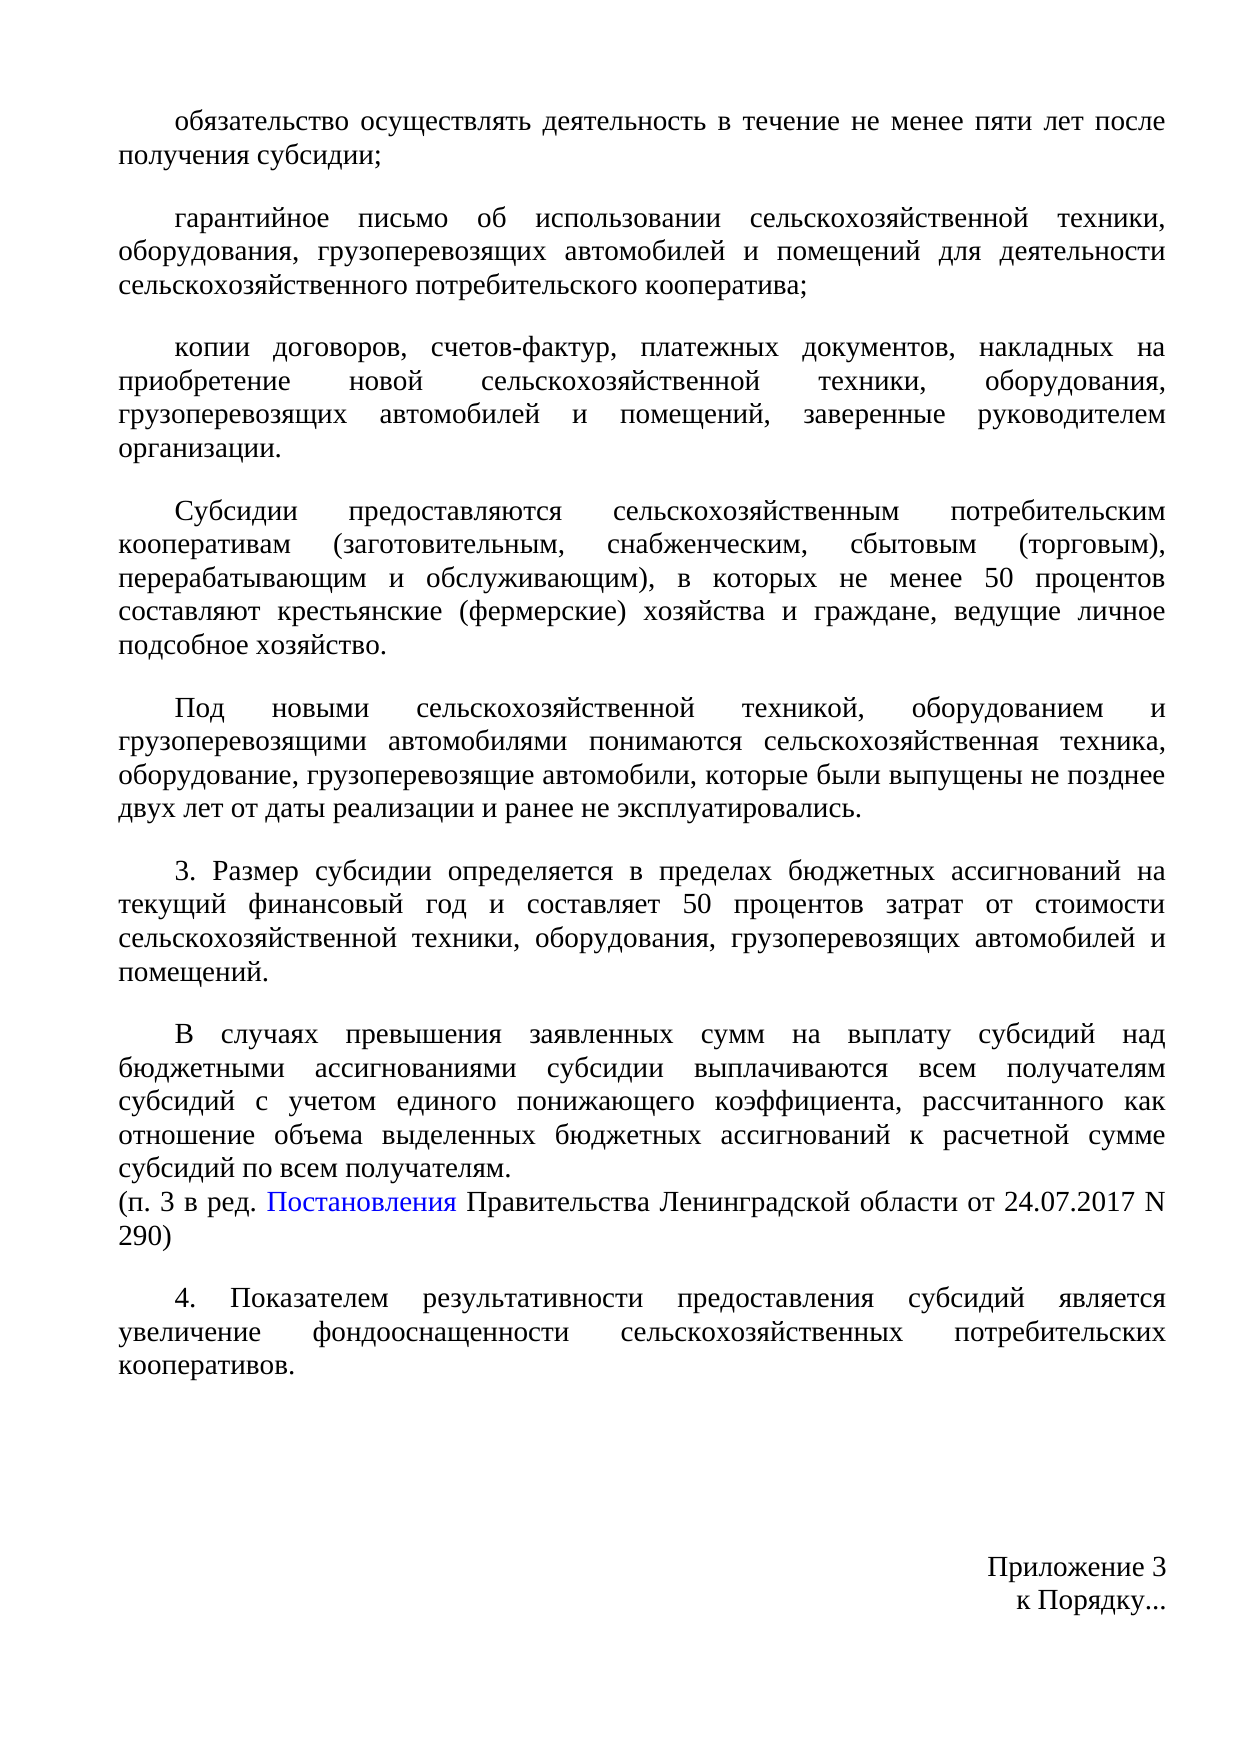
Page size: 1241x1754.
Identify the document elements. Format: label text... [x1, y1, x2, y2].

text гарантийное письмо об использовании сельскохозяйственной техники, оборудования, грузоперевозящих автомобилей и помещений для деятельности сельскохозяйственного потребительского кооператива; [118, 200, 1167, 300]
text 4. Показателем результативности предоставления субсидий является увеличение фондооснащенности сельскохозяйственных потребительских кооперативов. [118, 1280, 1167, 1381]
text 3. Размер субсидии определяется в пределах бюджетных ассигнований на текущий финансовый год и составляет 50 процентов затрат от стоимости сельскохозяйственной техники, оборудования, грузоперевозящих автомобилей и помещений. [118, 853, 1167, 987]
text обязательство осуществлять деятельность в течение не менее пяти лет после получения субсидии; [118, 103, 1167, 171]
text Субсидии предоставляются сельскохозяйственным потребительским кооперативам (заготовительным, снабженческим, сбытовым (торговым), перерабатывающим и обслуживающим), в которых не менее 50 процентов составляют крестьянские (фермерские) хозяйства и граждане, ведущие личное подсобное хозяйство. [118, 493, 1167, 661]
text (п. 3 в ред. Постановления Правительства Ленинградской области от 24.07.2017 N 290) [118, 1184, 1167, 1251]
text Приложение 3 [118, 1549, 1167, 1582]
text Под новыми сельскохозяйственной техникой, оборудованием и грузоперевозящими автомобилями понимаются сельскохозяйственная техника, оборудование, грузоперевозящие автомобили, которые были выпущены не позднее двух лет от даты реализации и ранее не эксплуатировались. [118, 690, 1167, 824]
text копии договоров, счетов-фактур, платежных документов, накладных на приобретение новой сельскохозяйственной техники, оборудования, грузоперевозящих автомобилей и помещений, заверенные руководителем организации. [118, 329, 1167, 464]
text В случаях превышения заявленных сумм на выплату субсидий над бюджетными ассигнованиями субсидии выплачиваются всем получателям субсидий с учетом единого понижающего коэффициента, рассчитанного как отношение объема выделенных бюджетных ассигнований к расчетной сумме субсидий по всем получателям. [118, 1016, 1167, 1184]
text к Порядку... [118, 1582, 1167, 1616]
